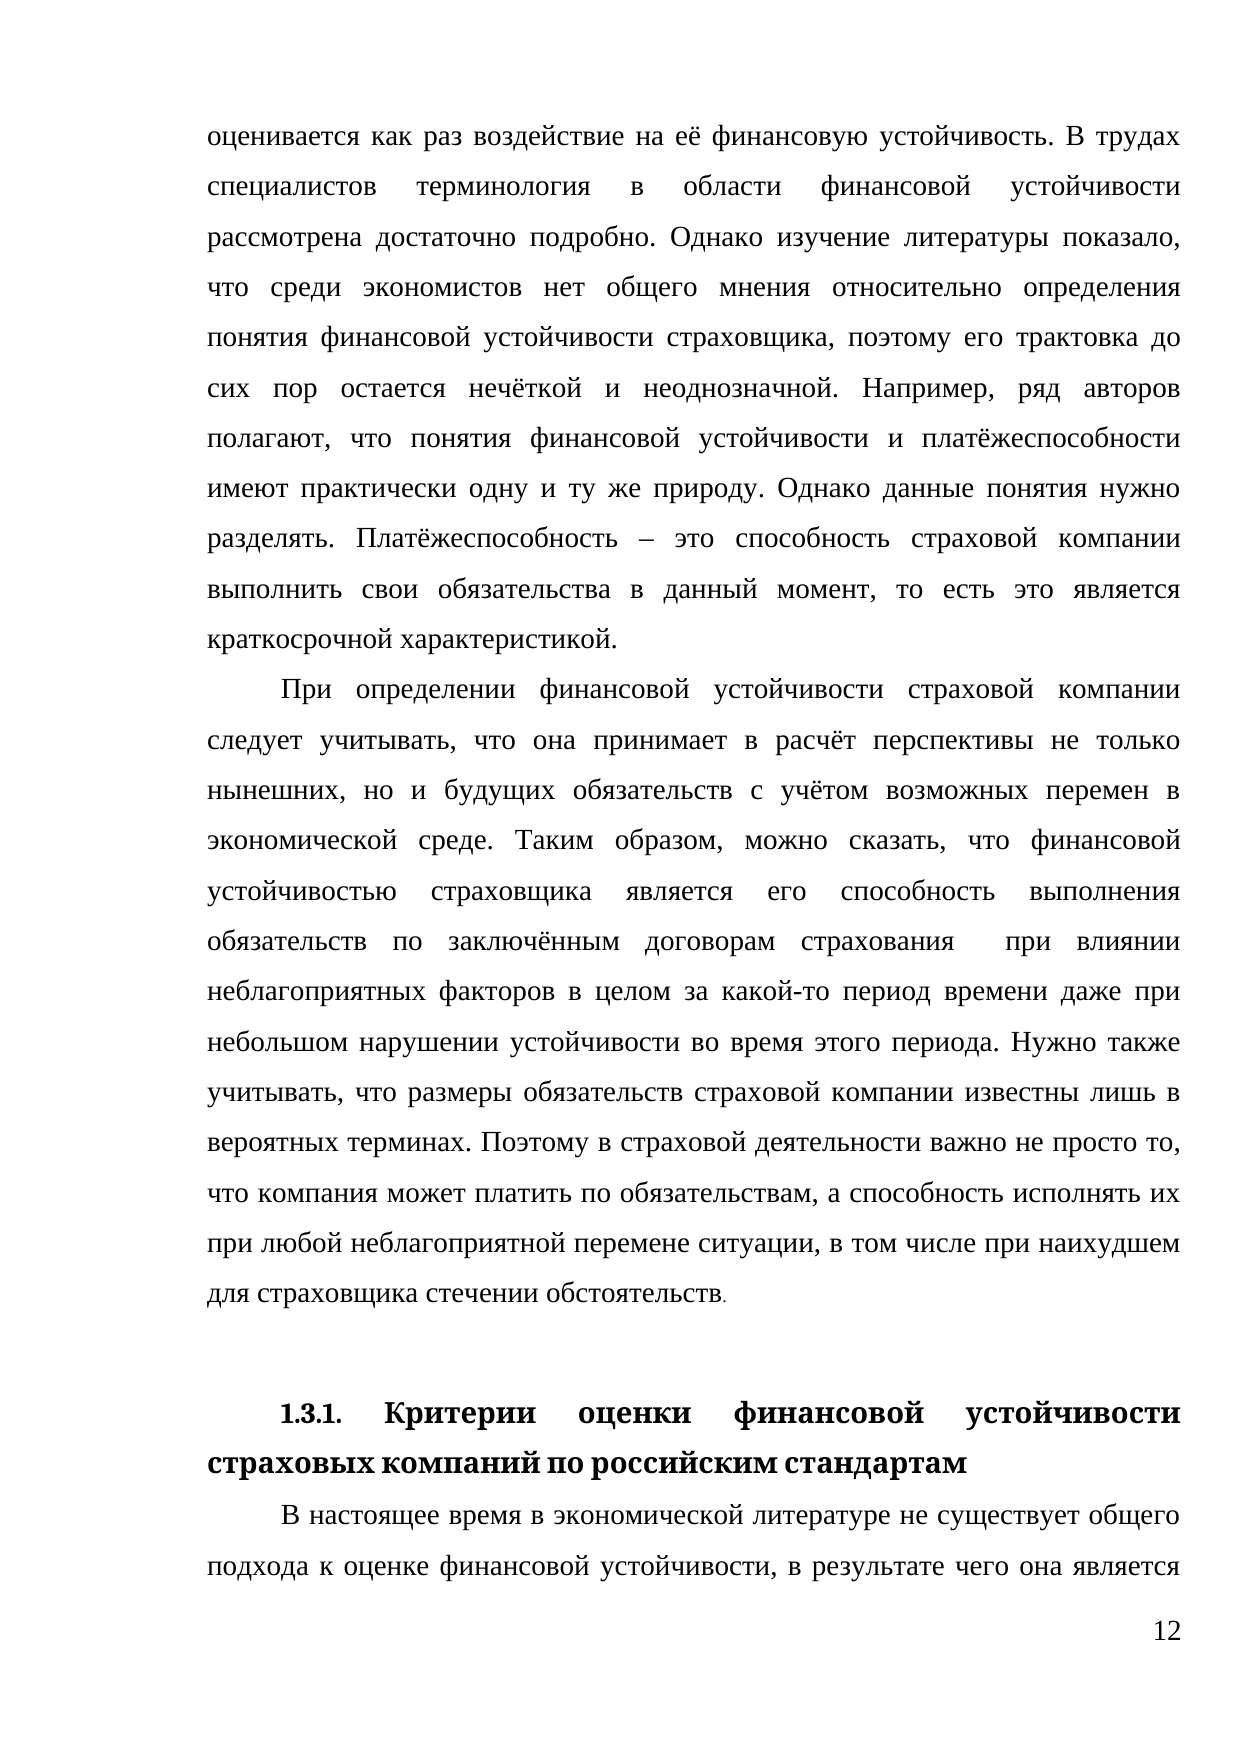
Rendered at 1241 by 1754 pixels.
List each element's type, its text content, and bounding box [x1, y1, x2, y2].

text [207, 118, 1181, 655]
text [207, 1497, 1181, 1581]
subtitle 1.3.1. Критерии оценки финансовой устойчивости страховых компаний по российским стандартам [207, 1397, 1181, 1481]
text При определении финансовой устойчивости страховой компании следует учитывать, что она принимает в расчёт перспективы не только нынешних, но и будущих обязательств с учётом возможных перемен в экономической среде. Таким образом, можно сказать, что финансовой устойчивостью страховщика является его способность выполнения обязательств по заключённым договорам страхования при влиянии неблагоприятных факторов в целом за какой-то период времени даже при небольшом нарушении устойчивости во время этого периода. Нужно также учитывать, что размеры обязательств страховой компании известны лишь в вероятных терминах. Поэтому в страховой деятельности важно не просто то, что компания может платить по обязательствам, а способность исполнять их при любой неблагоприятной перемене ситуации, в том числе при наихудшем для страховщика стечении обстоятельств. [207, 672, 1181, 1309]
